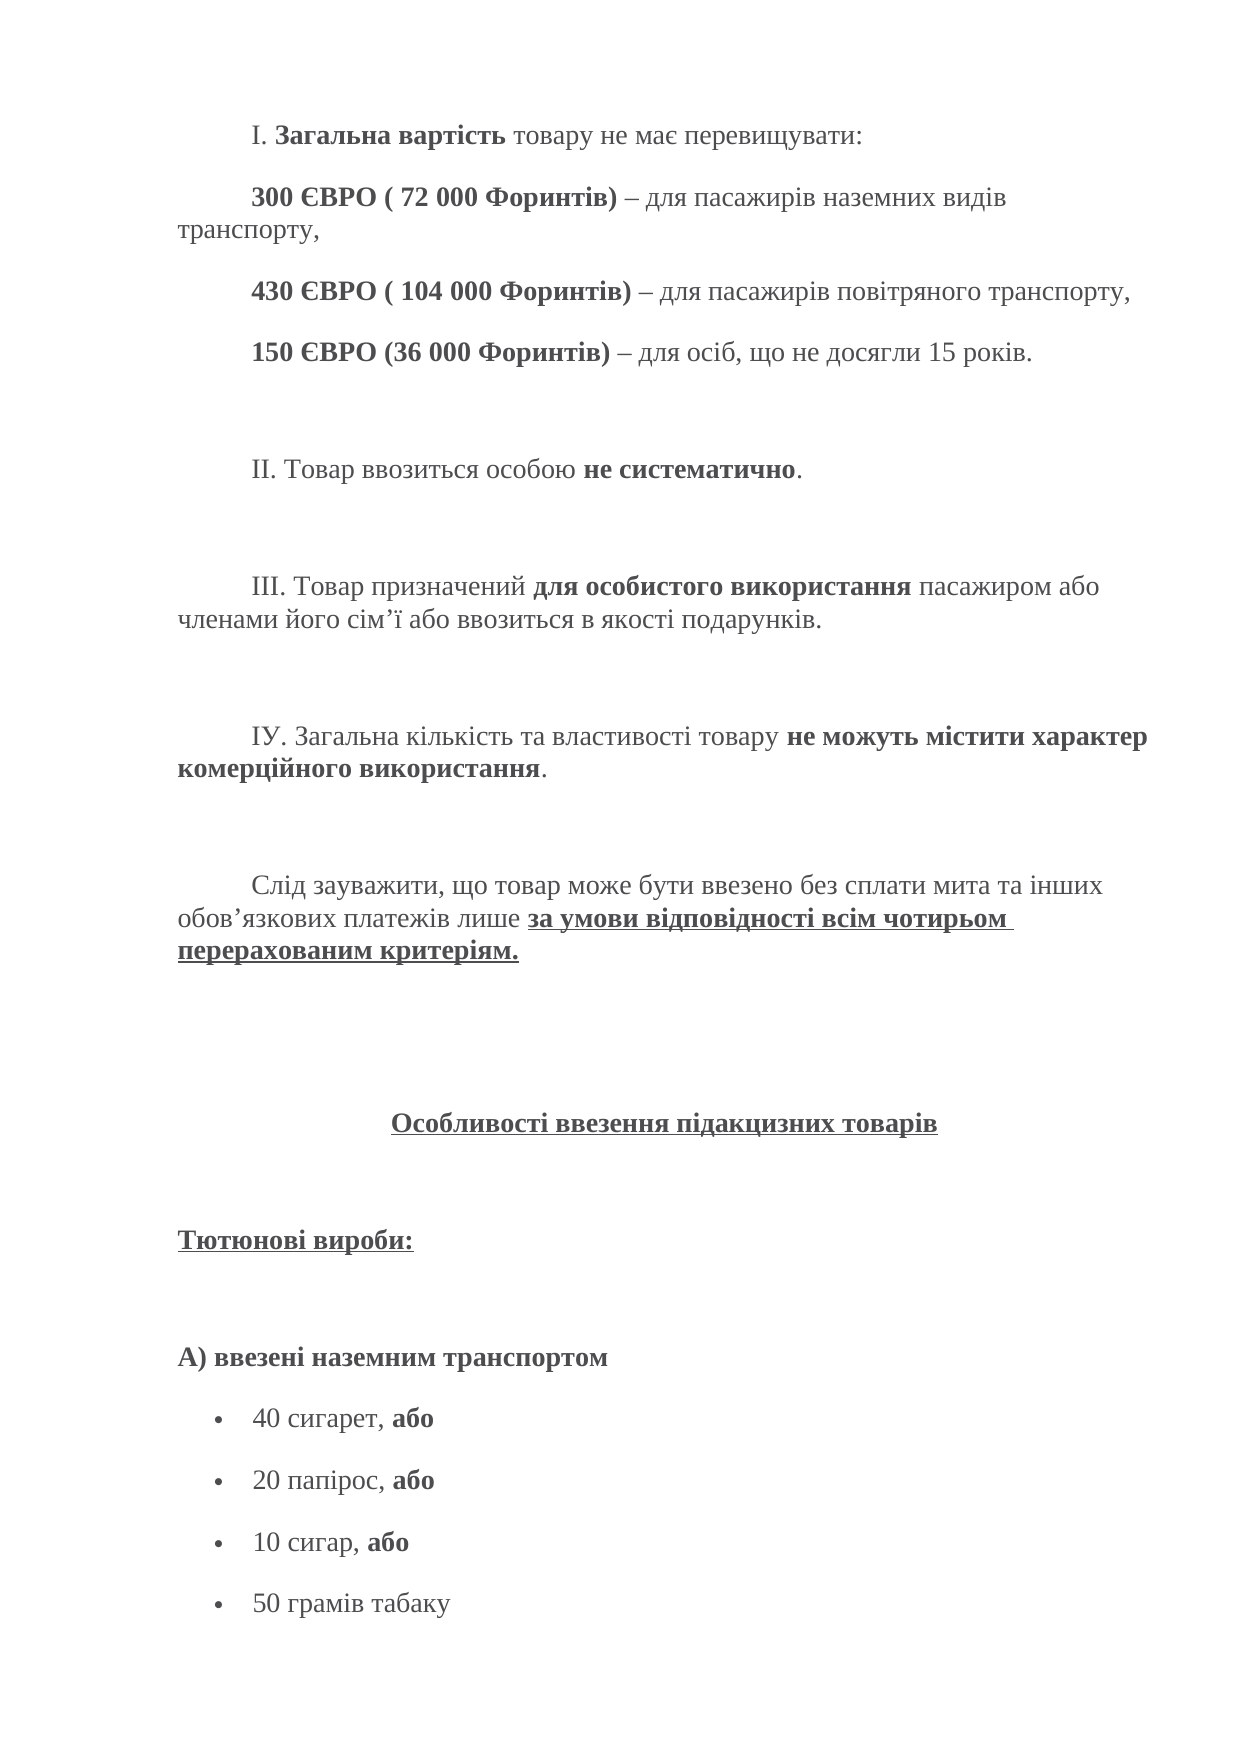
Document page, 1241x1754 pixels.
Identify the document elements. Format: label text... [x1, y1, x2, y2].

text Особливості ввезення підакцизних товарів [177, 1106, 1152, 1138]
list 20 папірос, або [215, 1463, 1152, 1495]
text 300 ЄВРО ( 72 000 Форинтів) – для пасажирів наземних видів транспорту, [177, 180, 1152, 244]
text А) ввезені наземним транспортом [177, 1340, 1152, 1372]
text Тютюнові вироби: [177, 1223, 1152, 1255]
text ІІ. Товар ввозиться особою не систематично. [177, 452, 1152, 485]
list 50 грамів табаку [215, 1586, 1152, 1618]
text І. Загальна вартість товару не має перевищувати: [177, 118, 1152, 151]
list 40 сигарет, або [215, 1401, 1152, 1434]
text ІІІ. Товар призначений для особистого використання пасажиром або членами його сім’ї або ввозиться в якості подарунків. [177, 569, 1152, 634]
text 430 ЄВРО ( 104 000 Форинтів) – для пасажирів повітряного транспорту, [177, 274, 1152, 306]
text Слід зауважити, що товар може бути ввезено без сплати мита та інших обов’язкових платежів лише за умови відповідності всім чотирьом перерахованим критеріям. [177, 868, 1152, 966]
text 150 ЄВРО (36 000 Форинтів) – для осіб, що не досягли 15 років. [177, 335, 1152, 368]
list 10 сигар, або [215, 1524, 1152, 1557]
text ІУ. Загальна кількість та властивості товару не можуть містити характер комерційного використання. [177, 719, 1152, 784]
